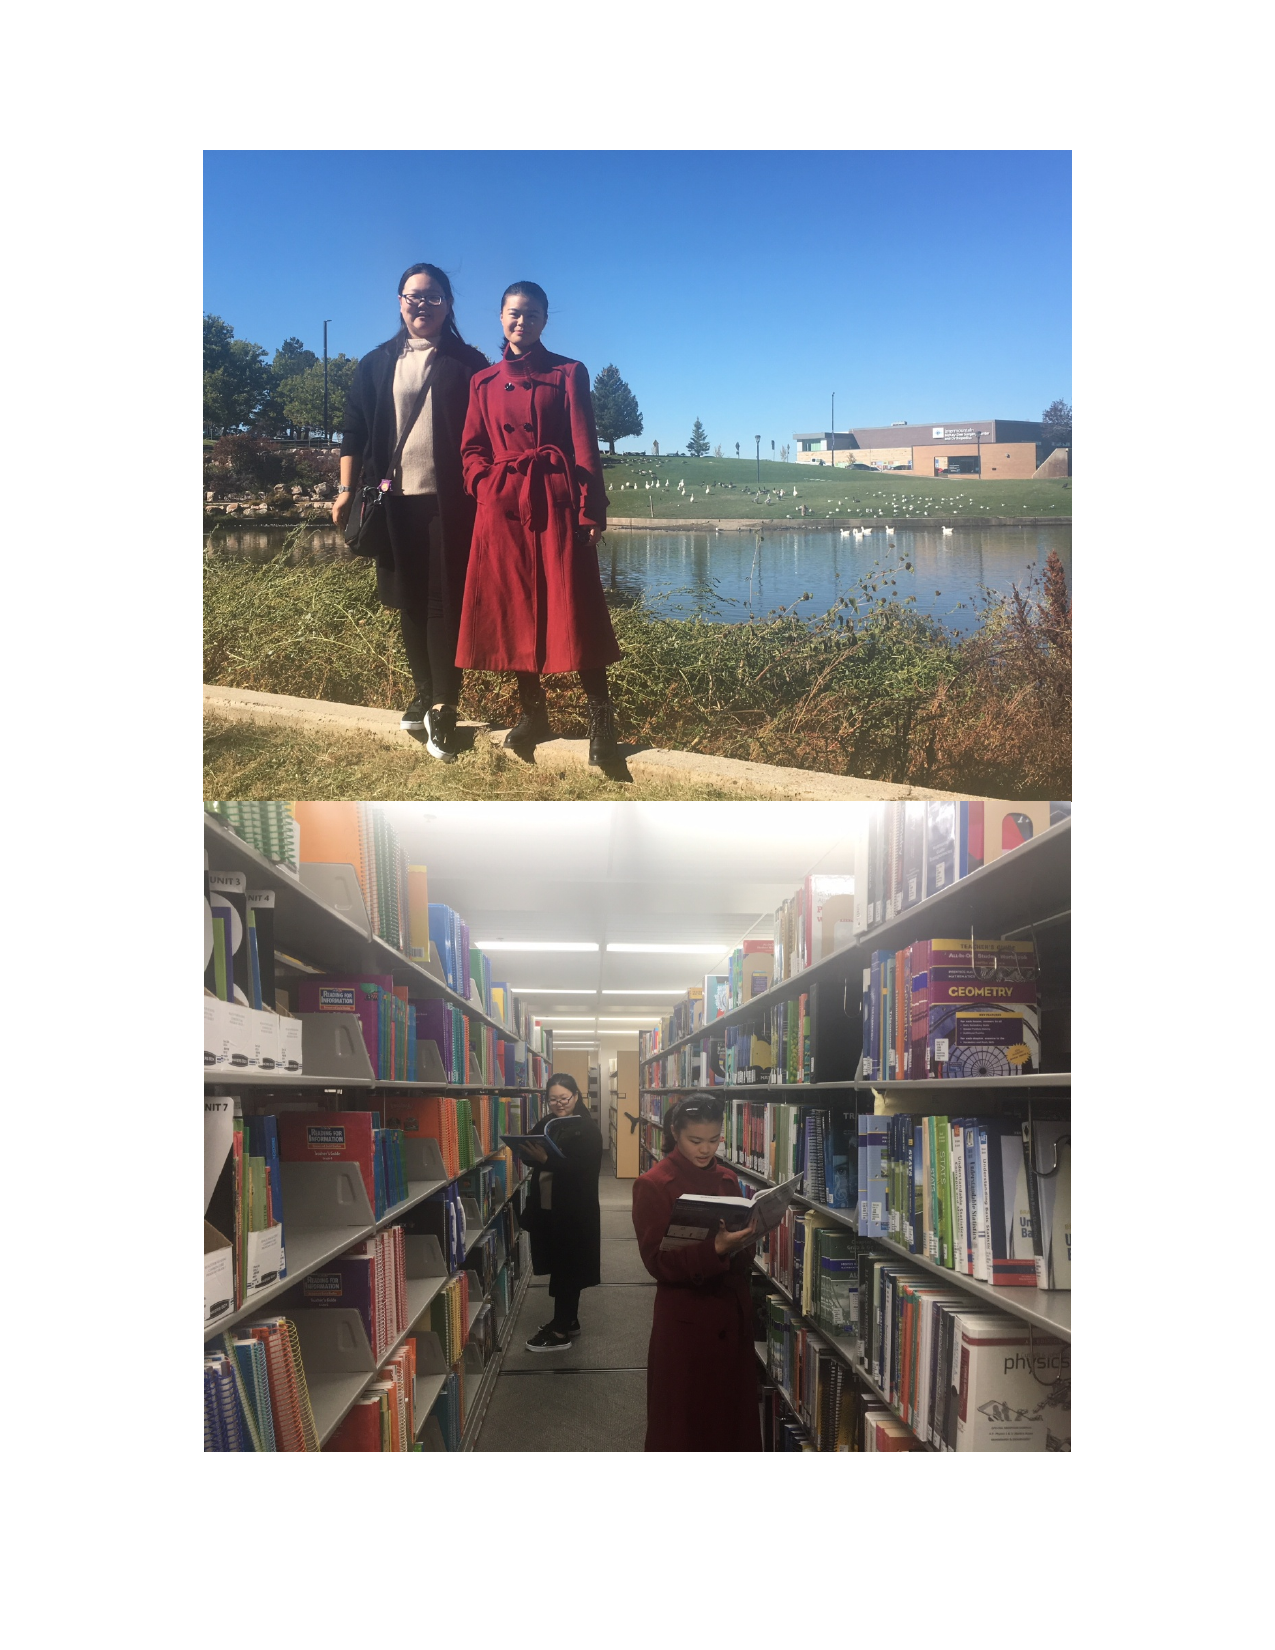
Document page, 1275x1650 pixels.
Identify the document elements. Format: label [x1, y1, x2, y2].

picture [203, 150, 1072, 1452]
